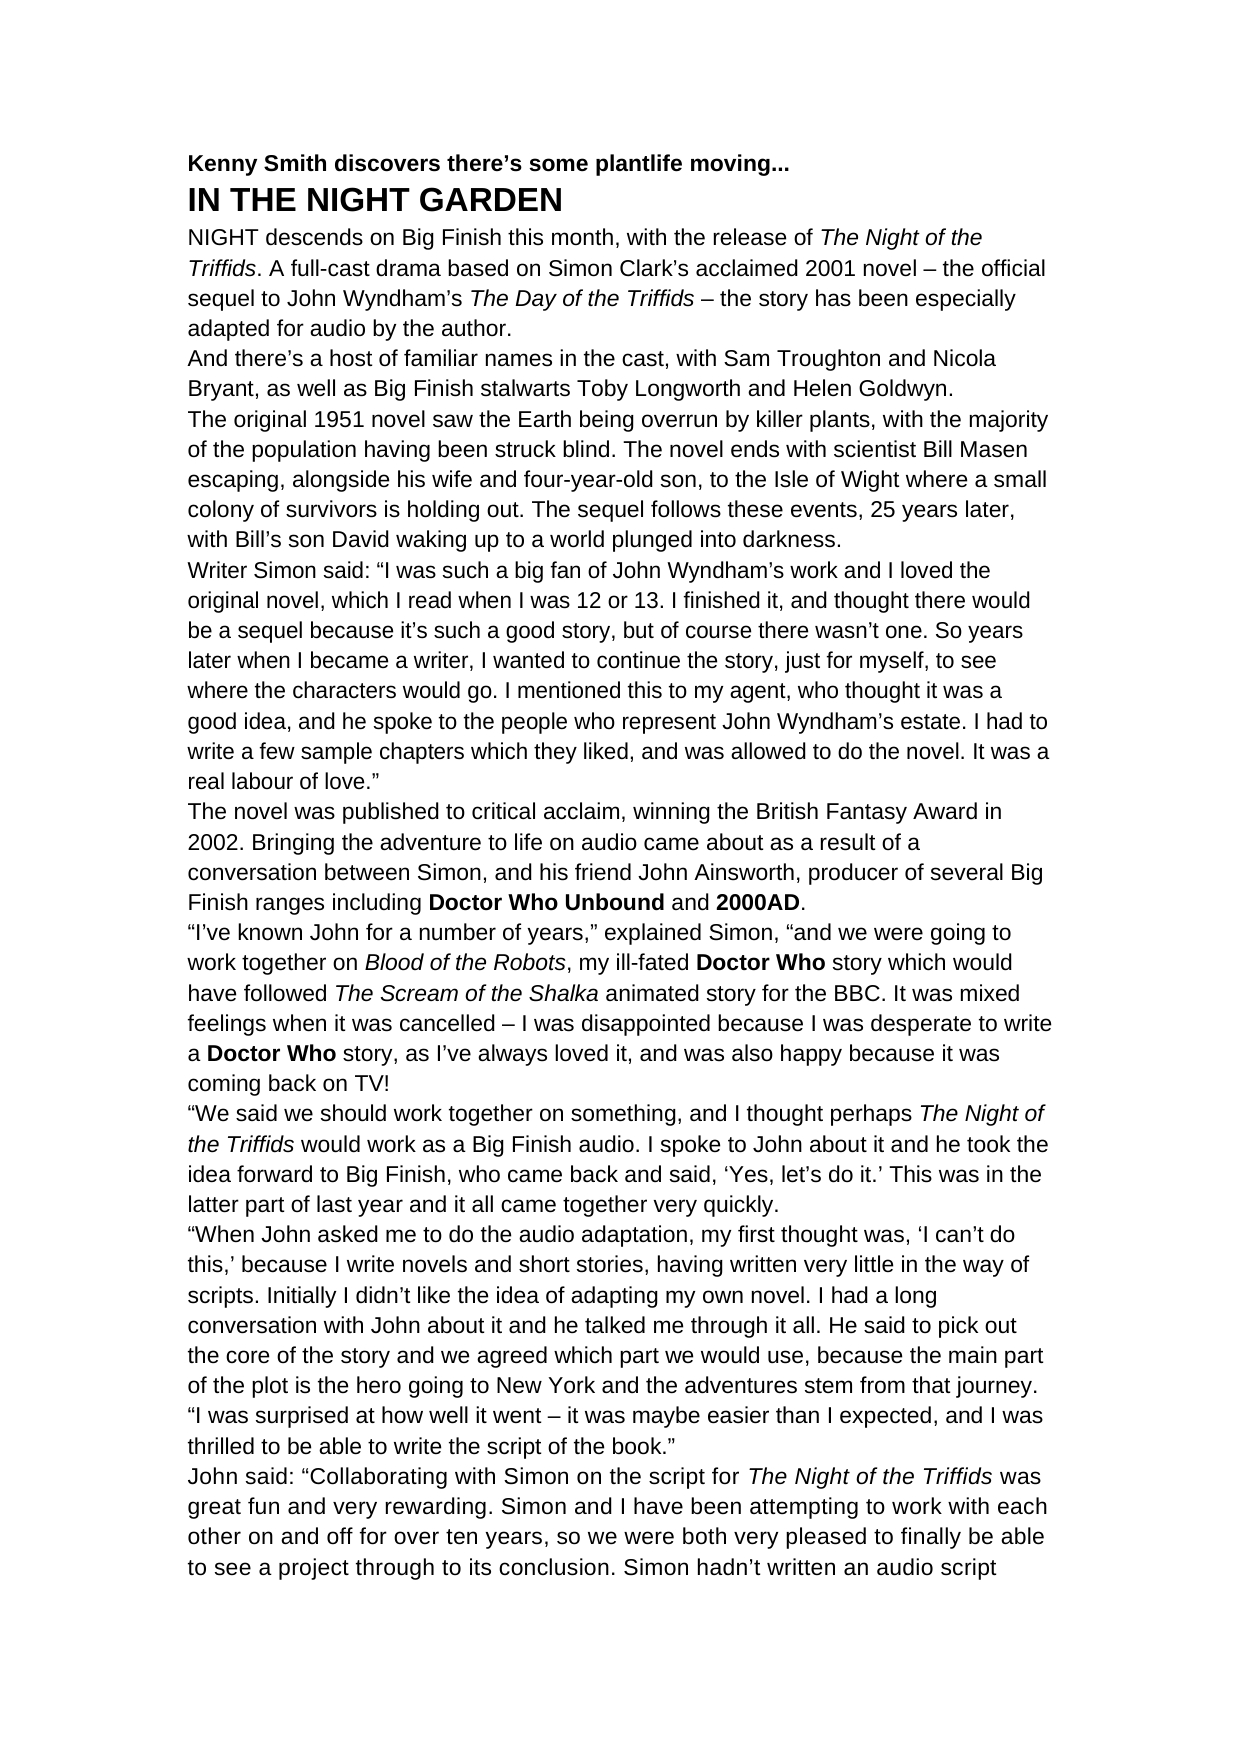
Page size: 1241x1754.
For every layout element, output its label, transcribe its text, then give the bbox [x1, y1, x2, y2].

text Kenny Smith discovers there’s some plantlife moving... [187, 150, 1053, 176]
text “I’ve known John for a number of years,” explained Simon, “and we were going to work together on Blood of the Robots, my ill-fated Doctor Who story which would have followed The Scream of the Shalka animated story for the BBC. It was mixed feelings when it was cancelled – I was disappointed because I was desperate to write a Doctor Who story, as I’ve always loved it, and was also happy because it was coming back on TV! [187, 919, 1053, 1097]
text IN THE NIGHT GARDEN [187, 180, 1053, 219]
text “We said we should work together on something, and I thought perhaps The Night of the Triffids would work as a Big Finish audio. I spoke to John about it and he took the idea forward to Big Finish, who came back and said, ‘Yes, let’s do it.’ This was in the latter part of last year and it all came together very quickly. [187, 1100, 1053, 1217]
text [187, 1463, 1053, 1580]
text “I was surprised at how well it went – it was maybe easier than I expected, and I was thrilled to be able to write the script of the book.” [187, 1402, 1053, 1459]
text NIGHT descends on Big Finish this month, with the release of The Night of the Triffids. A full-cast drama based on Simon Clark’s acclaimed 2001 novel – the official sequel to John Wyndham’s The Day of the Triffids – the story has been especially adapted for audio by the author. [187, 224, 1053, 341]
text “When John asked me to do the audio adaptation, my first thought was, ‘I can’t do this,’ because I write novels and short stories, having written very little in the way of scripts. Initially I didn’t like the idea of adapting my own novel. I had a long conversation with John about it and he talked me through it all. He said to pick out the core of the story and we agreed which part we would use, because the main part of the plot is the hero going to New York and the adventures stem from that journey. [187, 1221, 1053, 1399]
text The novel was published to critical acclaim, winning the British Fantasy Award in 2002. Bringing the adventure to life on audio came about as a result of a conversation between Simon, and his friend John Ainsworth, producer of several Big Finish ranges including Doctor Who Unbound and 2000AD. [187, 798, 1053, 915]
text Writer Simon said: “I was such a big fan of John Wyndham’s work and I loved the original novel, which I read when I was 12 or 13. I finished it, and thought there would be a sequel because it’s such a good story, but of course there wasn’t one. So years later when I became a writer, I wanted to continue the story, just for myself, to see where the characters would go. I mentioned this to my agent, who thought it was a good idea, and he spoke to the people who represent John Wyndham’s estate. I had to write a few sample chapters which they liked, and was allowed to do the novel. It was a real labour of love.” [187, 557, 1053, 794]
text And there’s a host of familiar names in the cast, with Sam Troughton and Nicola Bryant, as well as Big Finish stalwarts Toby Longworth and Helen Goldwyn. [187, 345, 1053, 402]
text The original 1951 novel saw the Earth being overrun by killer plants, with the majority of the population having been struck blind. The novel ends with scientist Bill Masen escaping, alongside his wife and four-year-old son, to the Isle of Wight where a small colony of survivors is holding out. The sequel follows these events, 25 years later, with Bill’s son David waking up to a world plunged into darkness. [187, 406, 1053, 553]
